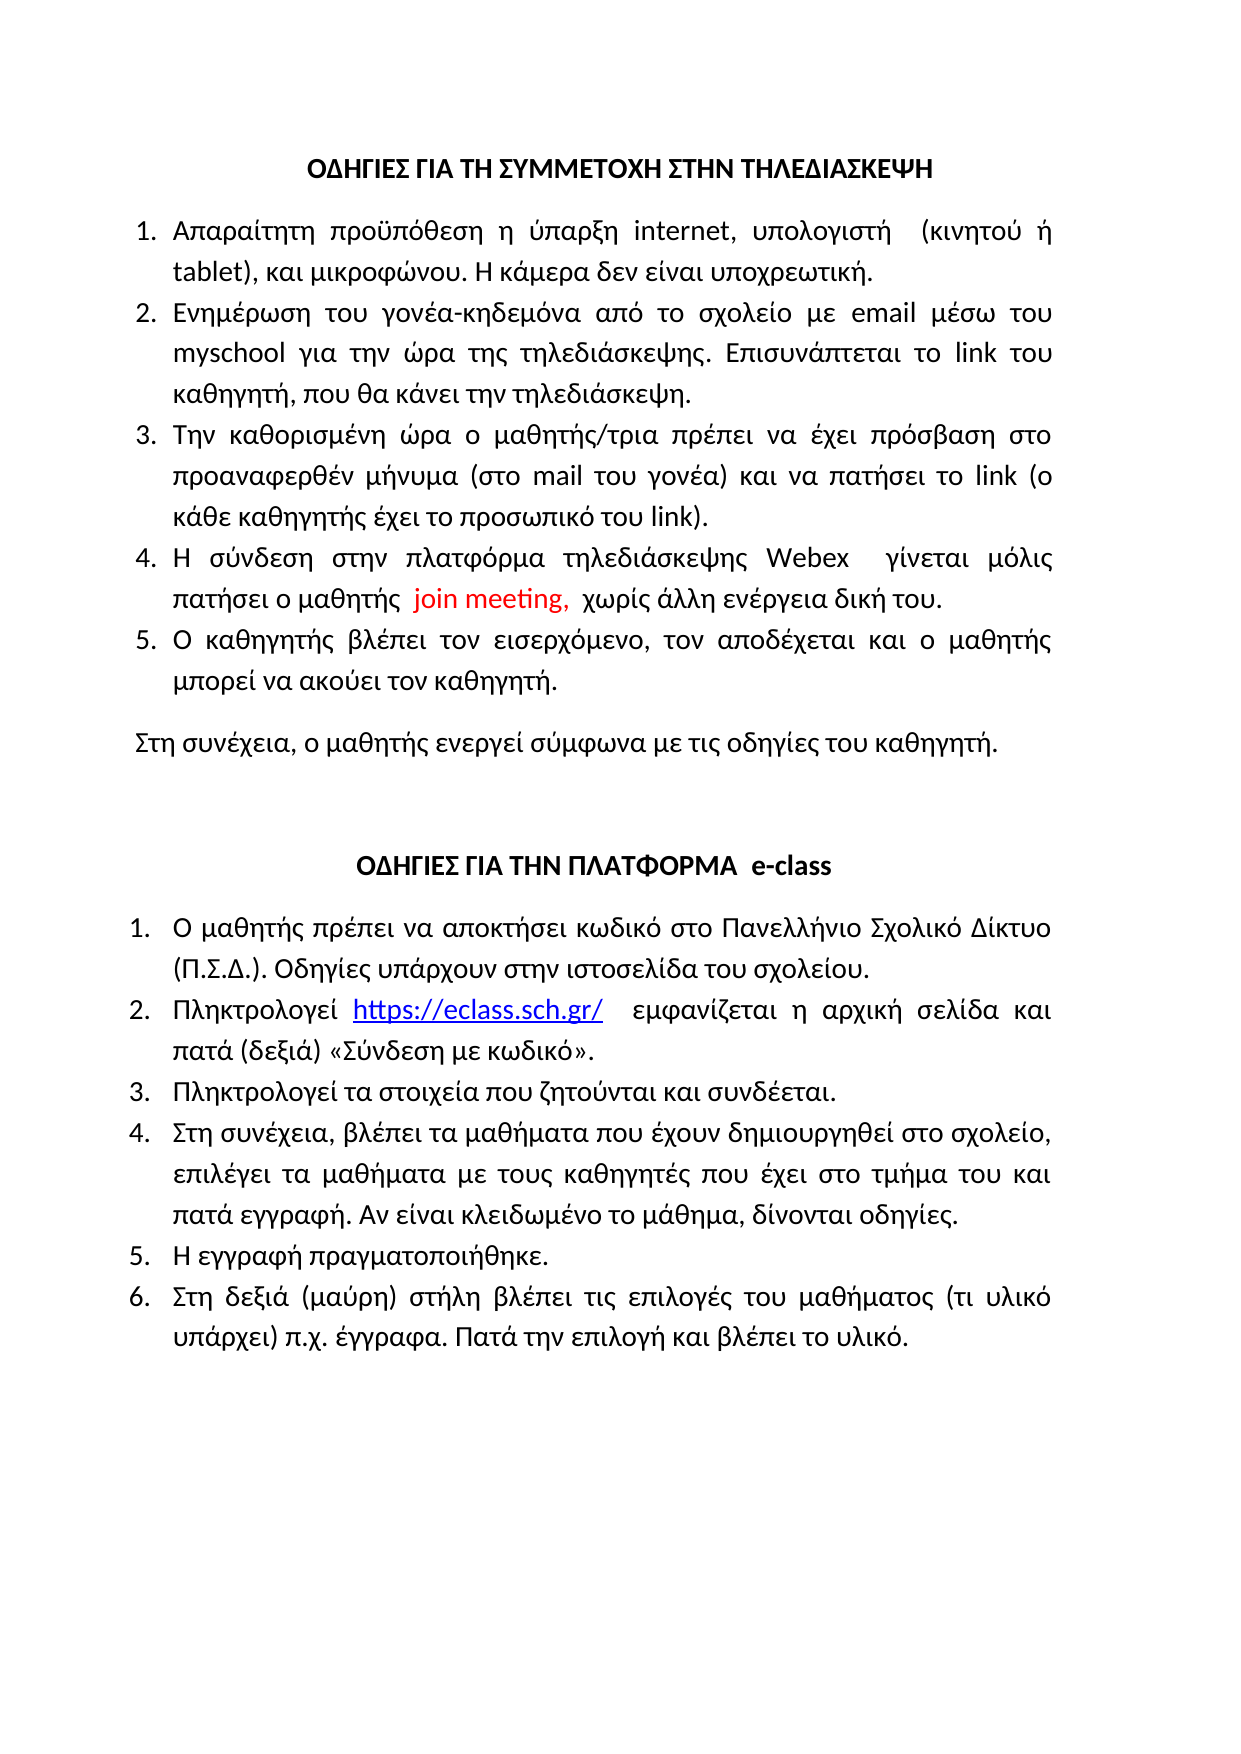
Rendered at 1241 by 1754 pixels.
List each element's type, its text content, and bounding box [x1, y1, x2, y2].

text ΟΔΗΓΙΕΣ ΓΙΑ ΤΗΝ ΠΛΑΤΦΟΡΜΑ e-class [135, 847, 1053, 883]
list H σύνδεση στην πλατφόρμα τηλεδιάσκεψης Webex γίνεται μόλις πατήσει ο μαθητής join meeting, χωρίς άλλη ενέργεια δική του. [135, 539, 1053, 616]
list Πληκτρολογεί https://eclass.sch.gr/ εμφανίζεται η αρχική σελίδα και πατά (δεξιά) «Σύνδεση με κωδικό». [128, 991, 1053, 1068]
list O μαθητής πρέπει να αποκτήσει κωδικό στο Πανελλήνιο Σχολικό Δίκτυο (Π.Σ.Δ.). Οδηγίες υπάρχουν στην ιστοσελίδα του σχολείου. [128, 909, 1053, 986]
list Στη δεξιά (μαύρη) στήλη βλέπει τις επιλογές του μαθήματος (τι υλικό υπάρχει) π.χ. έγγραφα. Πατά την επιλογή και βλέπει το υλικό. [128, 1278, 1053, 1354]
text Στη συνέχεια, ο μαθητής ενεργεί σύμφωνα με τις οδηγίες του καθηγητή. [135, 724, 1053, 759]
list Στη συνέχεια, βλέπει τα μαθήματα που έχουν δημιουργηθεί στο σχολείο, επιλέγει τα μαθήματα με τους καθηγητές που έχει στο τμήμα του και πατά εγγραφή. Αν είναι κλειδωμένο το μάθημα, δίνονται οδηγίες. [128, 1114, 1053, 1231]
list Απαραίτητη προϋπόθεση η ύπαρξη internet, υπολογιστή (κινητού ή tablet), και μικροφώνου. Η κάμερα δεν είναι υποχρεωτική. [135, 212, 1053, 288]
list Η εγγραφή πραγματοποιήθηκε. [128, 1237, 1053, 1272]
text ΟΔΗΓΙΕΣ ΓΙΑ ΤΗ ΣΥΜΜΕΤΟΧΗ ΣΤΗΝ ΤΗΛΕΔΙΑΣΚΕΨΗ [187, 150, 1053, 186]
list Πληκτρολογεί τα στοιχεία που ζητούνται και συνδέεται. [128, 1073, 1053, 1108]
list Ενημέρωση του γονέα-κηδεμόνα από το σχολείο με email μέσω του myschool για την ώρα της τηλεδιάσκεψης. Επισυνάπτεται το link του καθηγητή, που θα κάνει την τηλεδιάσκεψη. [135, 294, 1053, 411]
list Την καθορισμένη ώρα ο μαθητής/τρια πρέπει να έχει πρόσβαση στο προαναφερθέν μήνυμα (στο mail του γονέα) και να πατήσει το link (ο κάθε καθηγητής έχει το προσωπικό του link). [135, 416, 1053, 534]
list Ο καθηγητής βλέπει τον εισερχόμενο, τον αποδέχεται και ο μαθητής μπορεί να ακούει τον καθηγητή. [135, 621, 1053, 698]
